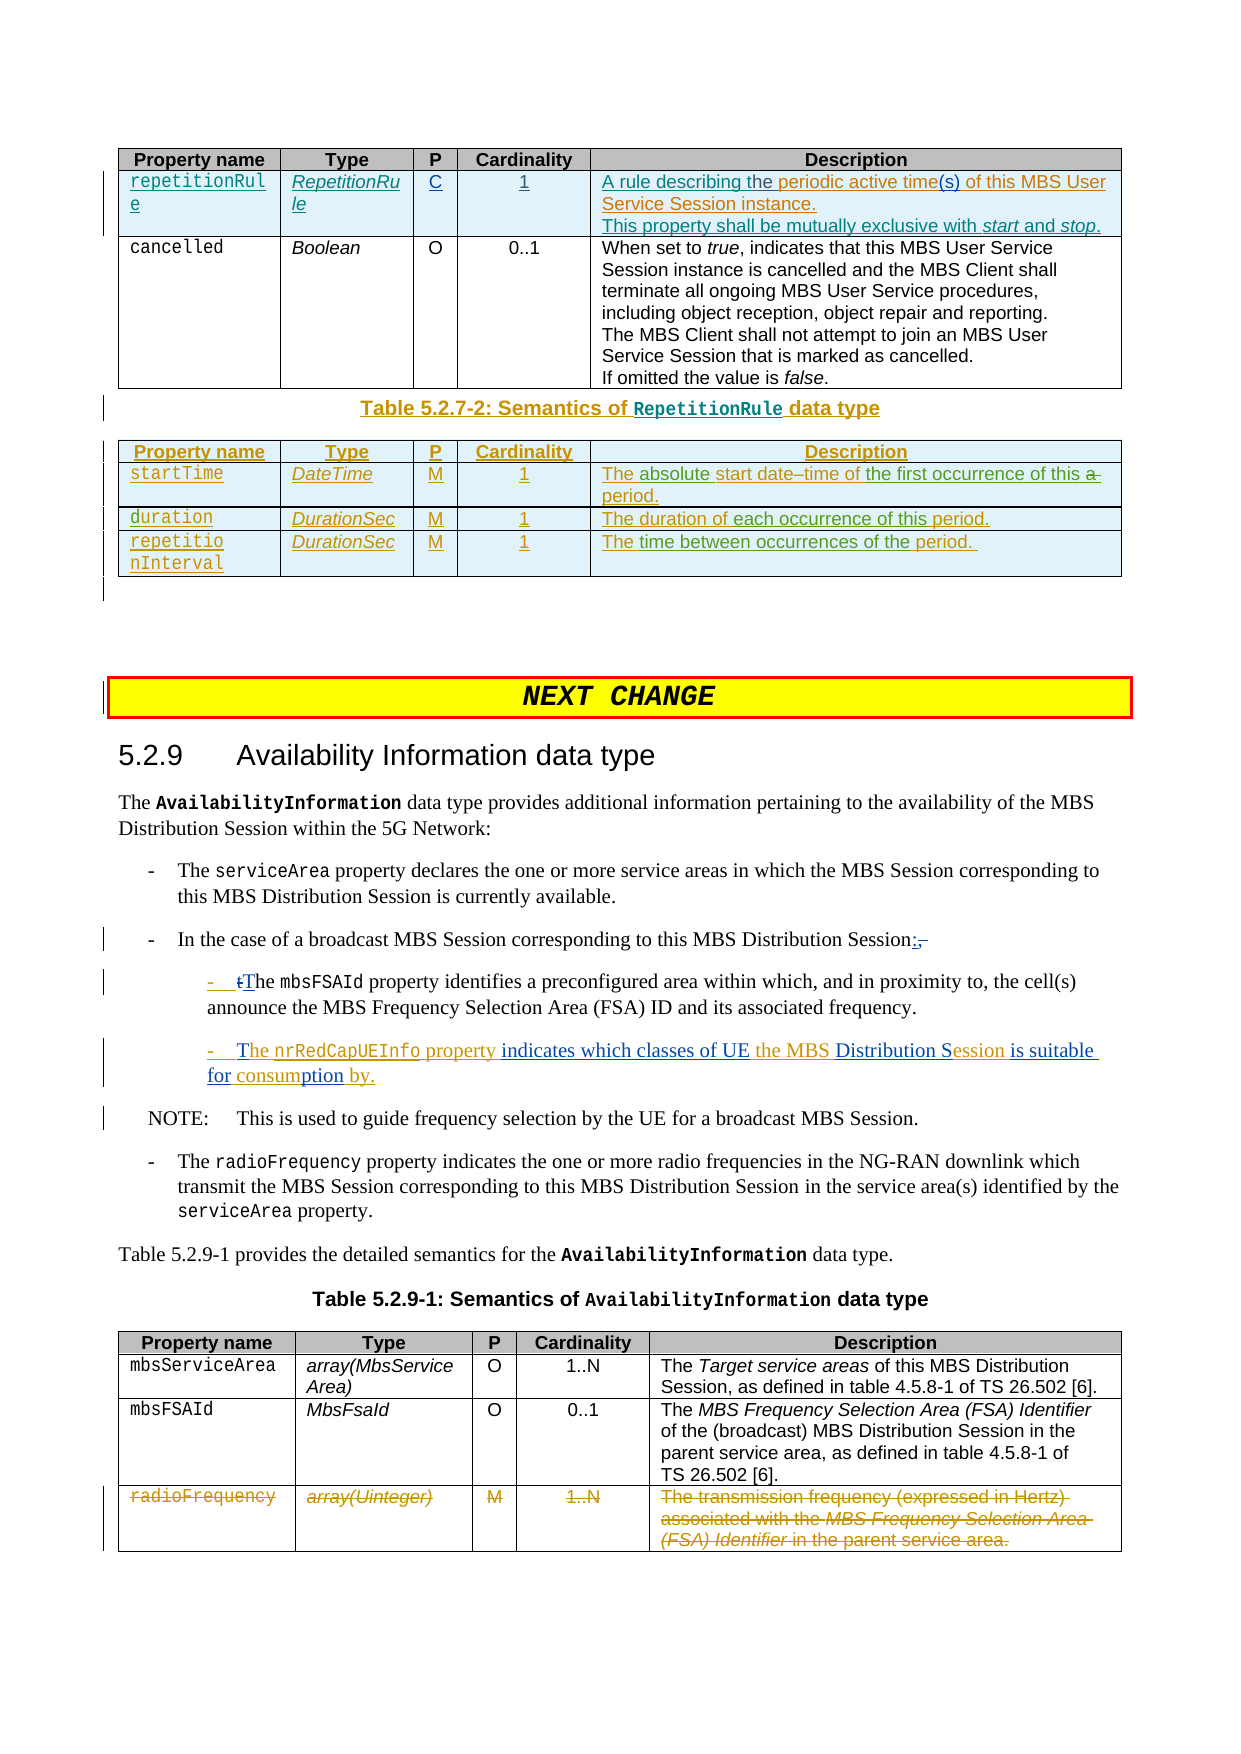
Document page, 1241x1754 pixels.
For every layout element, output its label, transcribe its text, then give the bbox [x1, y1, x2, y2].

table_cell mbs‌FSA‌Id [119, 1399, 295, 1485]
table_cell 0..1 [458, 237, 590, 388]
table_header P [414, 149, 457, 170]
table_cell The MBS Frequency Selection Area (FSA) Identifier of the (broadcast) MBS Distribution Session in the parent service area, as defined in table 4.5.8-1 of TS 26.502 [6]. [650, 1399, 1121, 1485]
table_cell array(Mbs‌Service‌Area) [296, 1355, 472, 1398]
table_cell cancelled [119, 237, 280, 388]
table_cell [296, 1486, 472, 1551]
table_cell Boolean [281, 237, 413, 388]
text NOTE: This is used to guide frequency selection by the UE for a broadcast MBS Session. [148, 1106, 1122, 1130]
table_header Cardinality [458, 149, 590, 170]
table_header Property name [119, 149, 280, 170]
table_cell O [414, 237, 457, 388]
table_cell 1..N [517, 1355, 649, 1398]
table_cell MbsFsaId [296, 1399, 472, 1485]
table_cell [119, 1486, 295, 1551]
table_cell [473, 1486, 516, 1551]
text Table 5.2.9-1: Semantics of AvailabilityInformation data type [118, 1287, 1122, 1312]
table_header Description [591, 149, 1121, 170]
table_header Type [296, 1332, 472, 1353]
text - The radioFrequency property indicates the one or more radio frequencies in the NG-RAN downlink which transmit the MBS Session corresponding to this MBS Distribution Session in the service area(s) identified by the serviceArea property. [148, 1149, 1122, 1224]
text Table 5.2.9-1 provides the detailed semantics for the AvailabilityInformation data type. [118, 1242, 1122, 1268]
table_header Type [281, 149, 413, 170]
text NEXT CHANGE [110, 679, 1130, 716]
text he mbsFSAId property identifies a preconfigured area within which, and in proximity to, the cell(s) announce the MBS Frequency Selection Area (FSA) ID and its associated frequency. [207, 969, 1122, 1019]
table_cell O [473, 1399, 516, 1485]
table_cell When set to true, indicates that this MBS User Service Session instance is cancelled and the MBS Client shall terminate all ongoing MBS User Service procedures, including object reception, object repair and reporting. The MBS Client shall not attempt to join an MBS User Service Session that is marked as cancelled. If omitted the value is false. [591, 237, 1121, 388]
table_cell [517, 1486, 649, 1551]
table_cell mbsService‌Area [119, 1355, 295, 1398]
table_cell The Target service areas of this MBS Distribution Session, as defined in table 4.5.8-1 of TS 26.502 [6]. [650, 1355, 1121, 1398]
table_header Description [650, 1332, 1121, 1353]
table_cell [650, 1486, 1121, 1551]
text - The serviceArea property declares the one or more service areas in which the MBS Session corresponding to this MBS Distribution Session is currently available. [148, 858, 1122, 908]
table_header Cardinality [517, 1332, 649, 1353]
subtitle 5.2.9 Availability Information data type [118, 738, 1122, 771]
table_header P [473, 1332, 516, 1353]
table_header Property name [119, 1332, 295, 1353]
text The AvailabilityInformation data type provides additional information pertaining to the availability of the MBS Distribution Session within the 5G Network: [118, 790, 1122, 840]
table_cell 0..1 [517, 1399, 649, 1485]
text - In the case of a broadcast MBS Session corresponding to this MBS Distribution Session [148, 927, 1122, 951]
table_cell O [473, 1355, 516, 1398]
